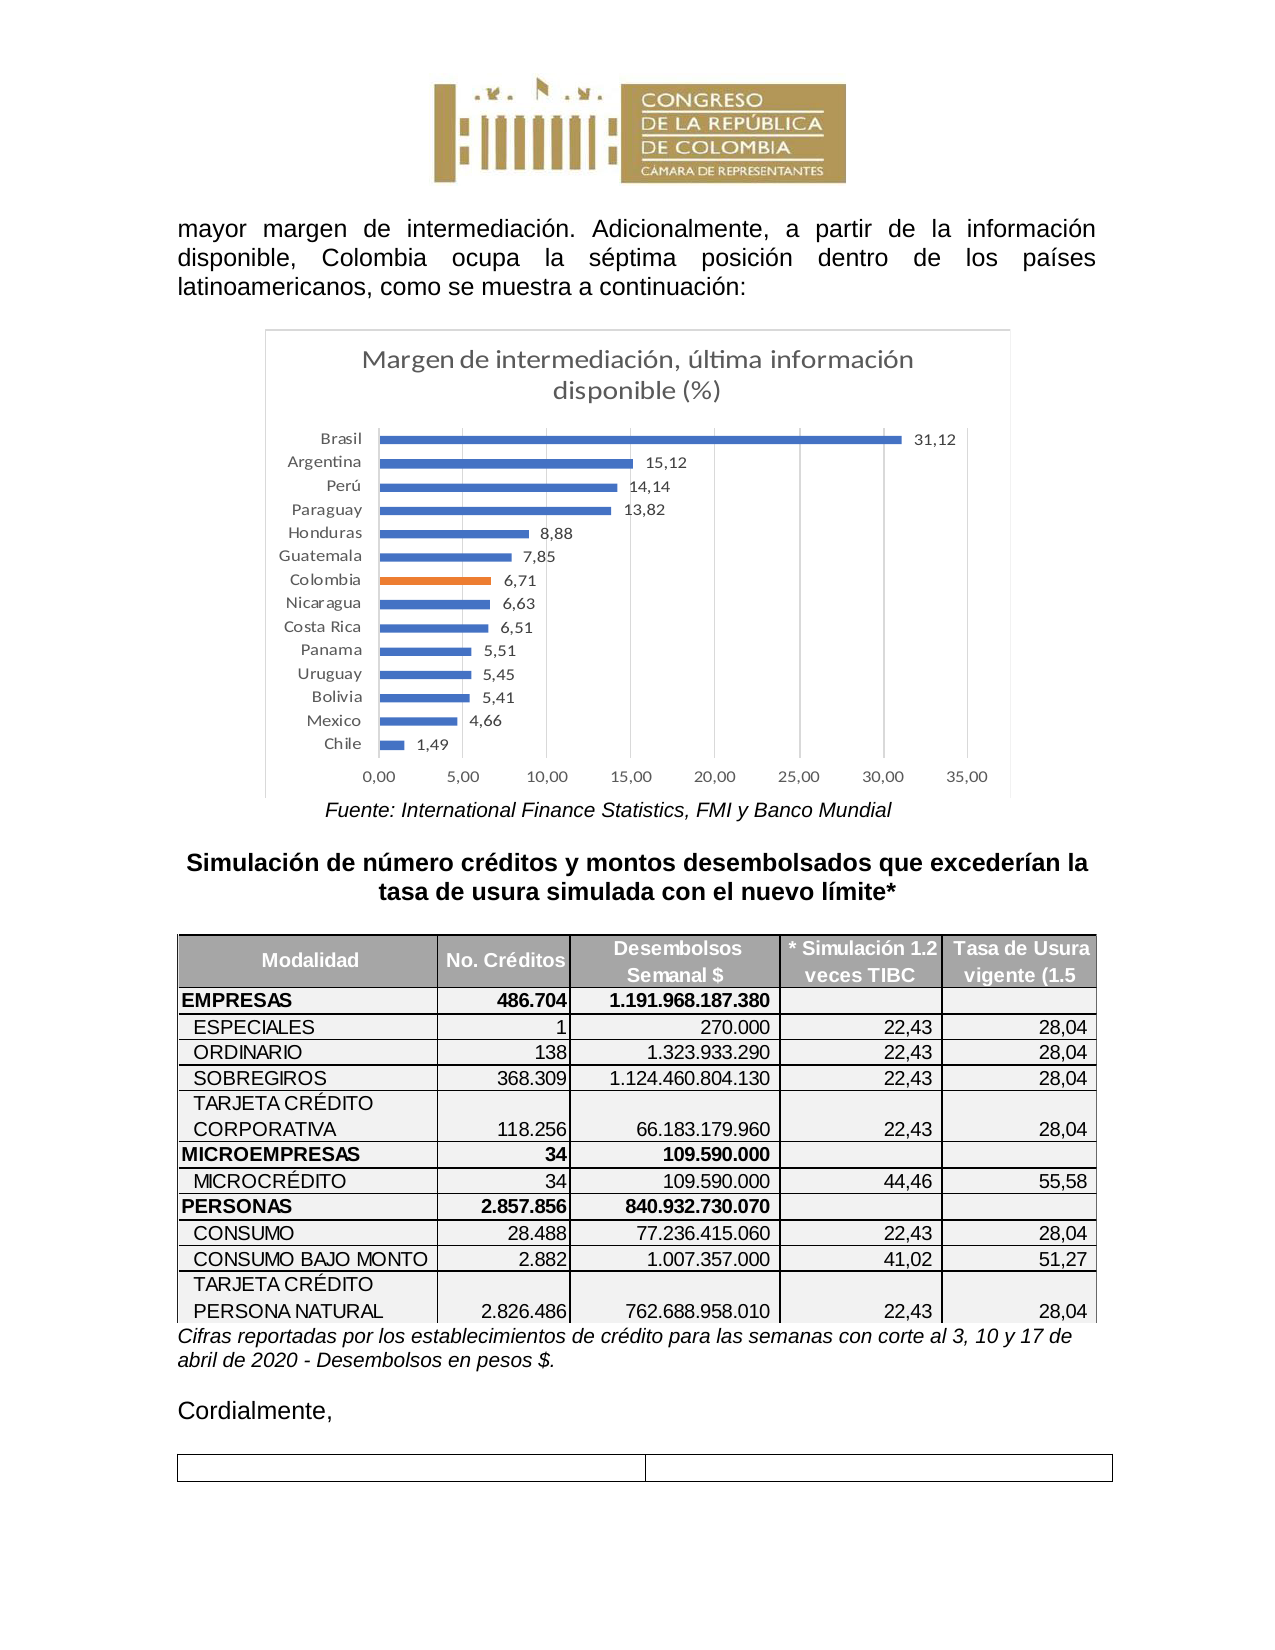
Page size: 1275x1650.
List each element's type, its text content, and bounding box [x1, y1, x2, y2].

text Cordialmente, [177, 1396, 1098, 1425]
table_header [646, 1455, 1112, 1481]
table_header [178, 1455, 645, 1481]
text Cifras reportadas por los establecimientos de crédito para las semanas con corte al 3, 10 y 17 de abril de 2020 - Desembolsos en pesos $. [177, 1324, 1098, 1372]
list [177, 214, 1098, 301]
text Fuente: International Finance Statistics, FMI y Banco Mundial [251, 798, 1098, 822]
list Simulación de número créditos y montos desembolsados que excederían la tasa de usura simulada con el nuevo límite* [177, 848, 1098, 906]
